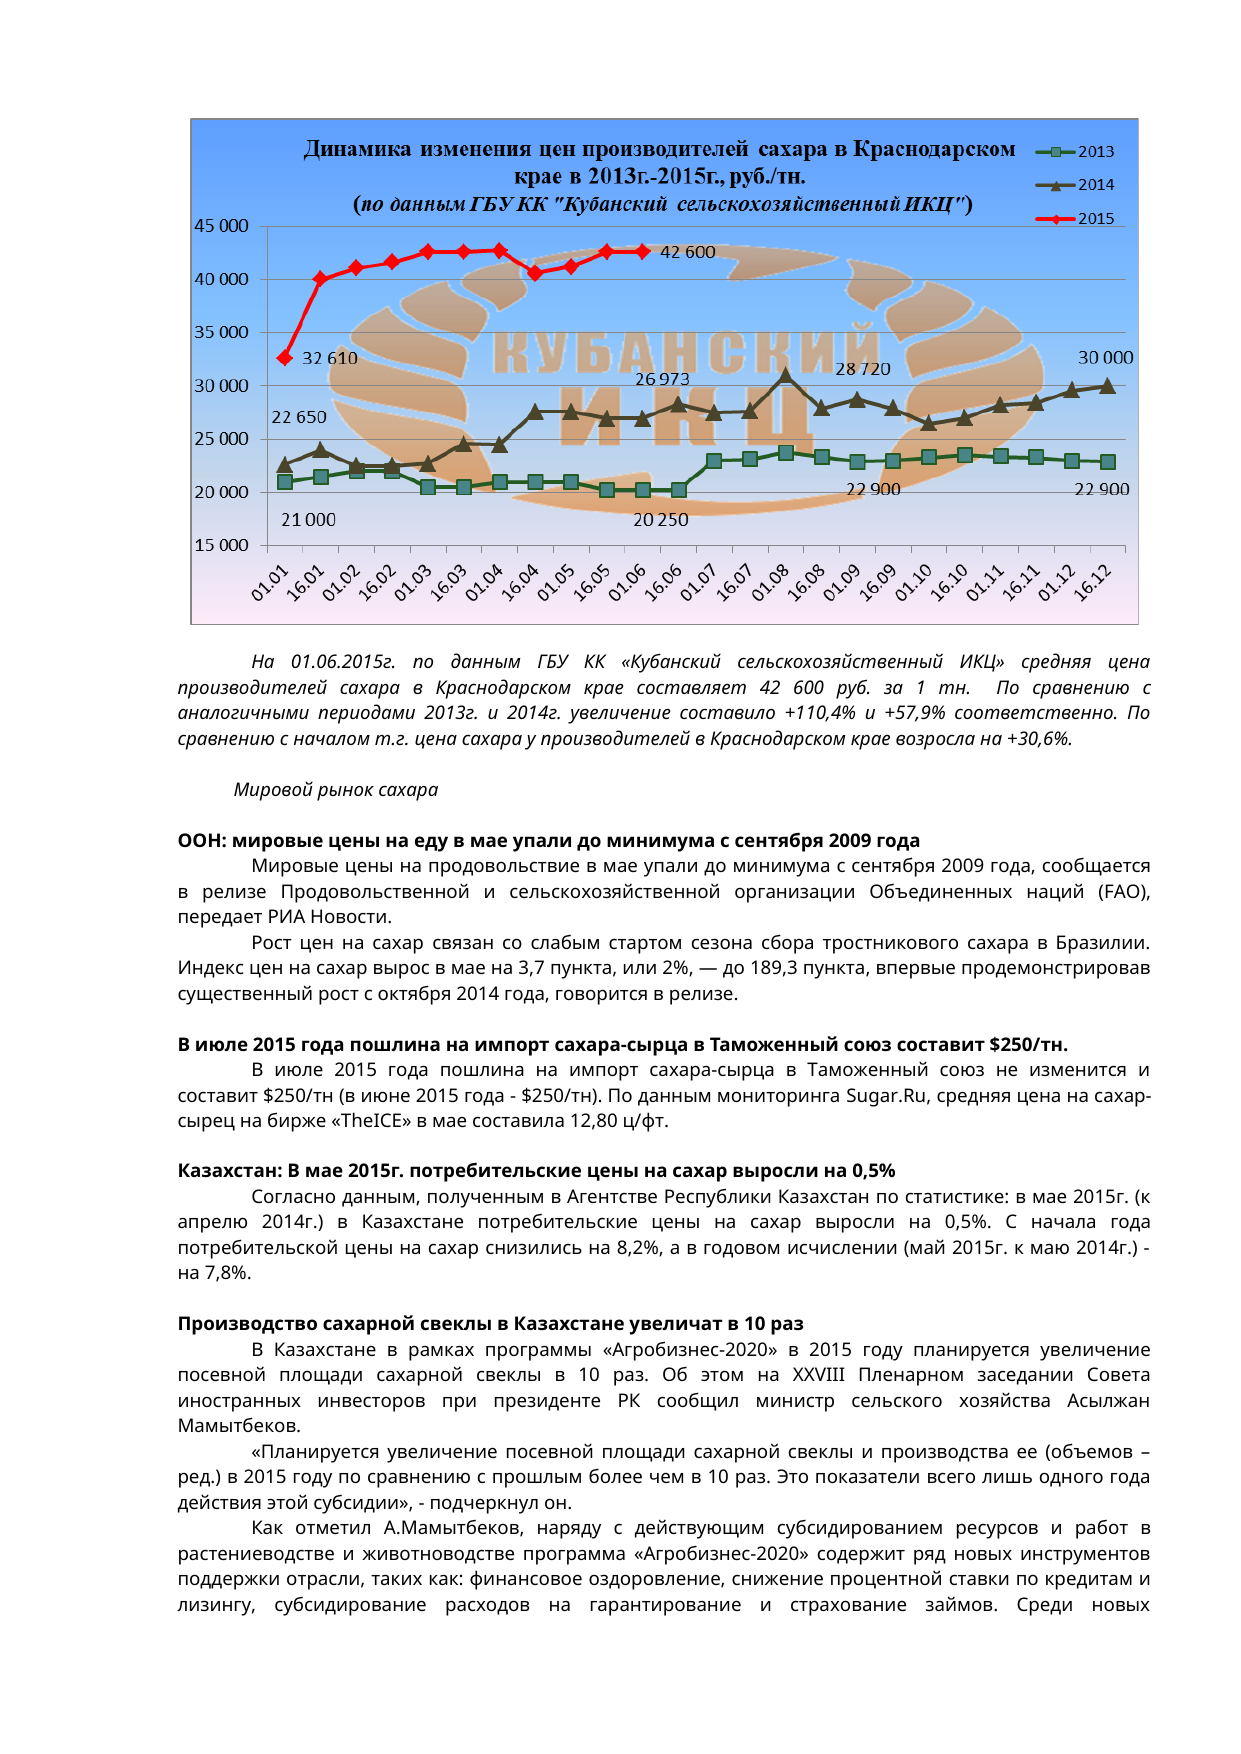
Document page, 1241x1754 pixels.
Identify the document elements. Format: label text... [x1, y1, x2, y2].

text Мировой рынок сахара [177, 776, 1152, 802]
text На 01.06.2015г. по данным ГБУ КК «Кубанский сельскохозяйственный ИКЦ» средняя цена производителей сахара в Краснодарском крае составляет 42 600 руб. за 1 тн. По сравнению с аналогичными периодами 2013г. и 2014г. увеличение составило +110,4% и +57,9% соответственно. По сравнению с началом т.г. цена сахара у производителей в Краснодарском крае возросла на +30,6%. [177, 648, 1152, 751]
subtitle Производство сахарной свеклы в Казахстане увеличат в 10 раз [177, 1311, 1152, 1336]
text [177, 1515, 1152, 1617]
subtitle Казахстан: В мае 2015г. потребительские цены на сахар выросли на 0,5% [177, 1157, 1152, 1183]
text Рост цен на сахар связан со слабым стартом сезона сбора тростникового сахара в Бразилии. Индекс цен на сахар вырос в мае на 3,7 пункта, или 2%, — до 189,3 пункта, впервые продемонстрировав существенный рост с октября 2014 года, говорится в релизе. [177, 929, 1152, 1006]
subtitle ООН: мировые цены на еду в мае упали до минимума с сентября 2009 года [177, 827, 1152, 853]
text В июле 2015 года пошлина на импорт сахара-сырца в Таможенный союз не изменится и cоставит $250/тн (в июне 2015 года - $250/тн). По данным мониторинга Sugar.Ru, средняя цена на сахар-сырец на бирже «TheICE» в мае составила 12,80 ц/фт. [177, 1057, 1152, 1133]
picture [190, 118, 1139, 625]
text Согласно данным, полученным в Агентстве Республики Казахстан по статистике: в мае 2015г. (к апрелю 2014г.) в Казахстане потребительские цены на сахар выросли на 0,5%. С начала года потребительской цены на сахар снизились на 8,2%, а в годовом исчислении (май 2015г. к маю 2014г.) - на 7,8%. [177, 1183, 1152, 1285]
text «Планируется увеличение посевной площади сахарной свеклы и производства ее (объемов – ред.) в 2015 году по сравнению с прошлым более чем в 10 раз. Это показатели всего лишь одного года действия этой субсидии», - подчеркнул он. [177, 1438, 1152, 1515]
text Мировые цены на продовольствие в мае упали до минимума с сентября 2009 года, сообщается в релизе Продовольственной и сельскохозяйственной организации Объединенных наций (FAO), передает РИА Новости. [177, 853, 1152, 929]
text В Казахстане в рамках программы «Агробизнес-2020» в 2015 году планируется увеличение посевной площади сахарной свеклы в 10 раз. Об этом на XXVIII Пленарном заседании Совета иностранных инвесторов при президенте РК сообщил министр сельского хозяйства Асылжан Мамытбеков. [177, 1336, 1152, 1438]
subtitle В июле 2015 года пошлина на импорт сахара-сырца в Таможенный союз составит $250/тн. [177, 1031, 1152, 1057]
